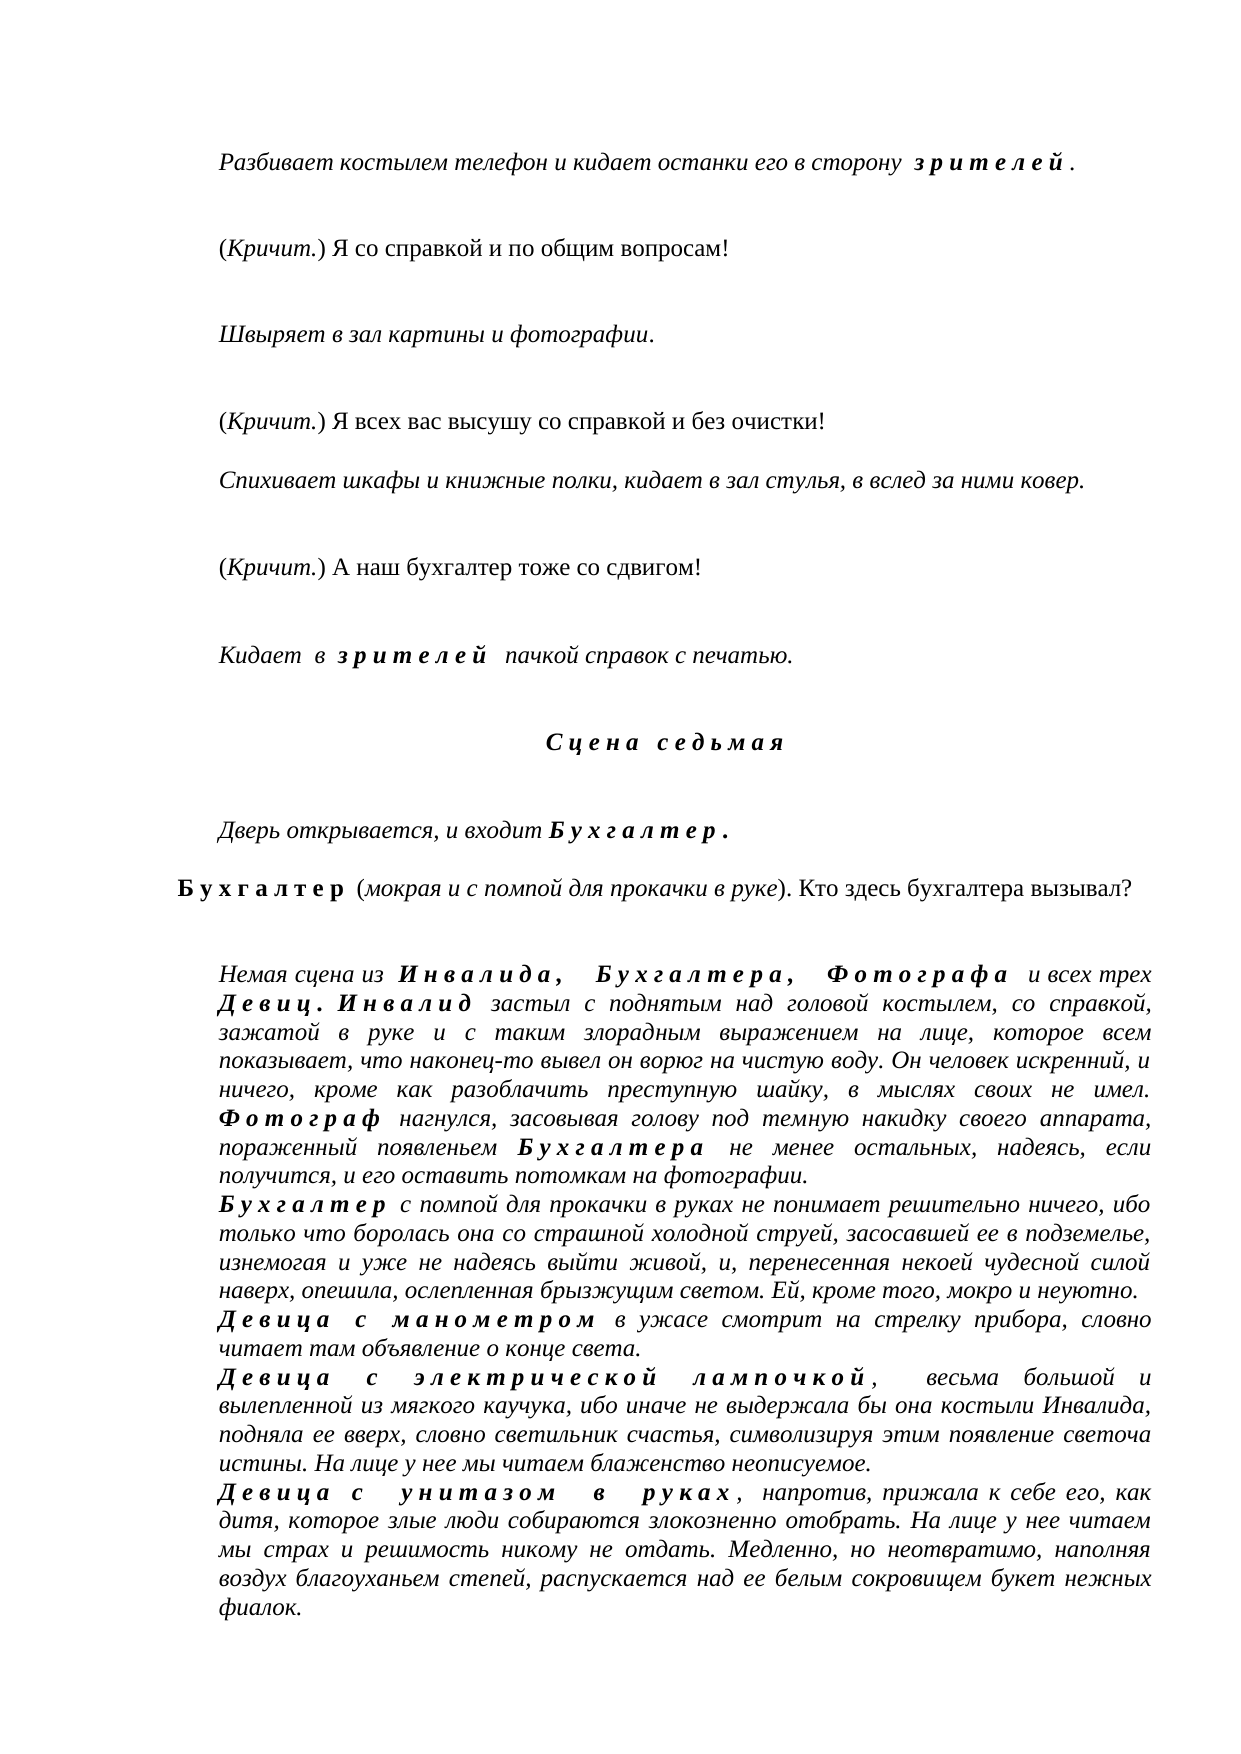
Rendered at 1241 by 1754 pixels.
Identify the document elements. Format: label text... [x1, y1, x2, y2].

text Спихивает шкафы и книжные полки, кидает в зал стулья, в вслед за ними ковер. [218, 464, 1152, 493]
text Разбивает костылем телефон и кидает останки его в сторону зрителей. [218, 147, 1152, 176]
text Сцена седьмая [177, 727, 1152, 756]
text Бухгалтер с помпой для прокачки в руках не понимает решительно ничего, ибо только что боролась она со страшной холодной струей, засосавшей ее в подземелье, изнемогая и уже не надеясь выйти живой, и, перенесенная некоей чудесной силой наверх, опешила, ослепленная брызжущим светом. Ей, кроме того, мокро и неуютно. [218, 1189, 1152, 1304]
text Кидает в зрителей пачкой справок с печатью. [218, 639, 1152, 668]
text (Кричит.) А наш бухгалтер тоже со сдвигом! [218, 552, 1152, 581]
text Девица с манометром в ужасе смотрит на стрелку прибора, словно читает там объявление о конце света. [218, 1304, 1152, 1362]
text Девица с унитазом в руках, напротив, прижала к себе его, как дитя, которое злые люди собираются злокозненно отобрать. На лице у нее читаем мы страх и решимость никому не отдать. Медленно, но неотвратимо, наполняя воздух благоуханьем степей, распускается над ее белым сокровищем букет нежных фиалок. [218, 1477, 1152, 1621]
text Дверь открывается, и входит Бухгалтер. [218, 814, 1152, 843]
text Бухгалтер (мокрая и с помпой для прокачки в руке). Кто здесь бухгалтера вызывал? [177, 873, 1152, 902]
text Швыряет в зал картины и фотографии. [218, 319, 1152, 348]
text (Кричит.) Я со справкой и по общим вопросам! [218, 233, 1152, 262]
text (Кричит.) Я всех вас высушу со справкой и без очистки! [218, 406, 1152, 435]
text Девица с электрической лампочкой, весьма большой и вылепленной из мягкого каучука, ибо иначе не выдержала бы она костыли Инвалида, подняла ее вверх, словно светильник счастья, символизируя этим появление светоча истины. На лице у нее мы читаем блаженство неописуемое. [218, 1362, 1152, 1477]
text Немая сцена из Инвалида, Бухгалтера, Фотографа и всех трех Девиц. Инвалид застыл с поднятым над головой костылем, со справкой, зажатой в руке и с таким злорадным выражением на лице, которое всем показывает, что наконец-то вывел он ворюг на чистую воду. Он человек искренний, и ничего, кроме как разоблачить преступную шайку, в мыслях своих не имел. Фотограф нагнулся, засовывая голову под темную накидку своего аппарата, пораженный появленьем Бухгалтера не менее остальных, надеясь, если получится, и его оставить потомкам на фотографии. [218, 959, 1152, 1189]
